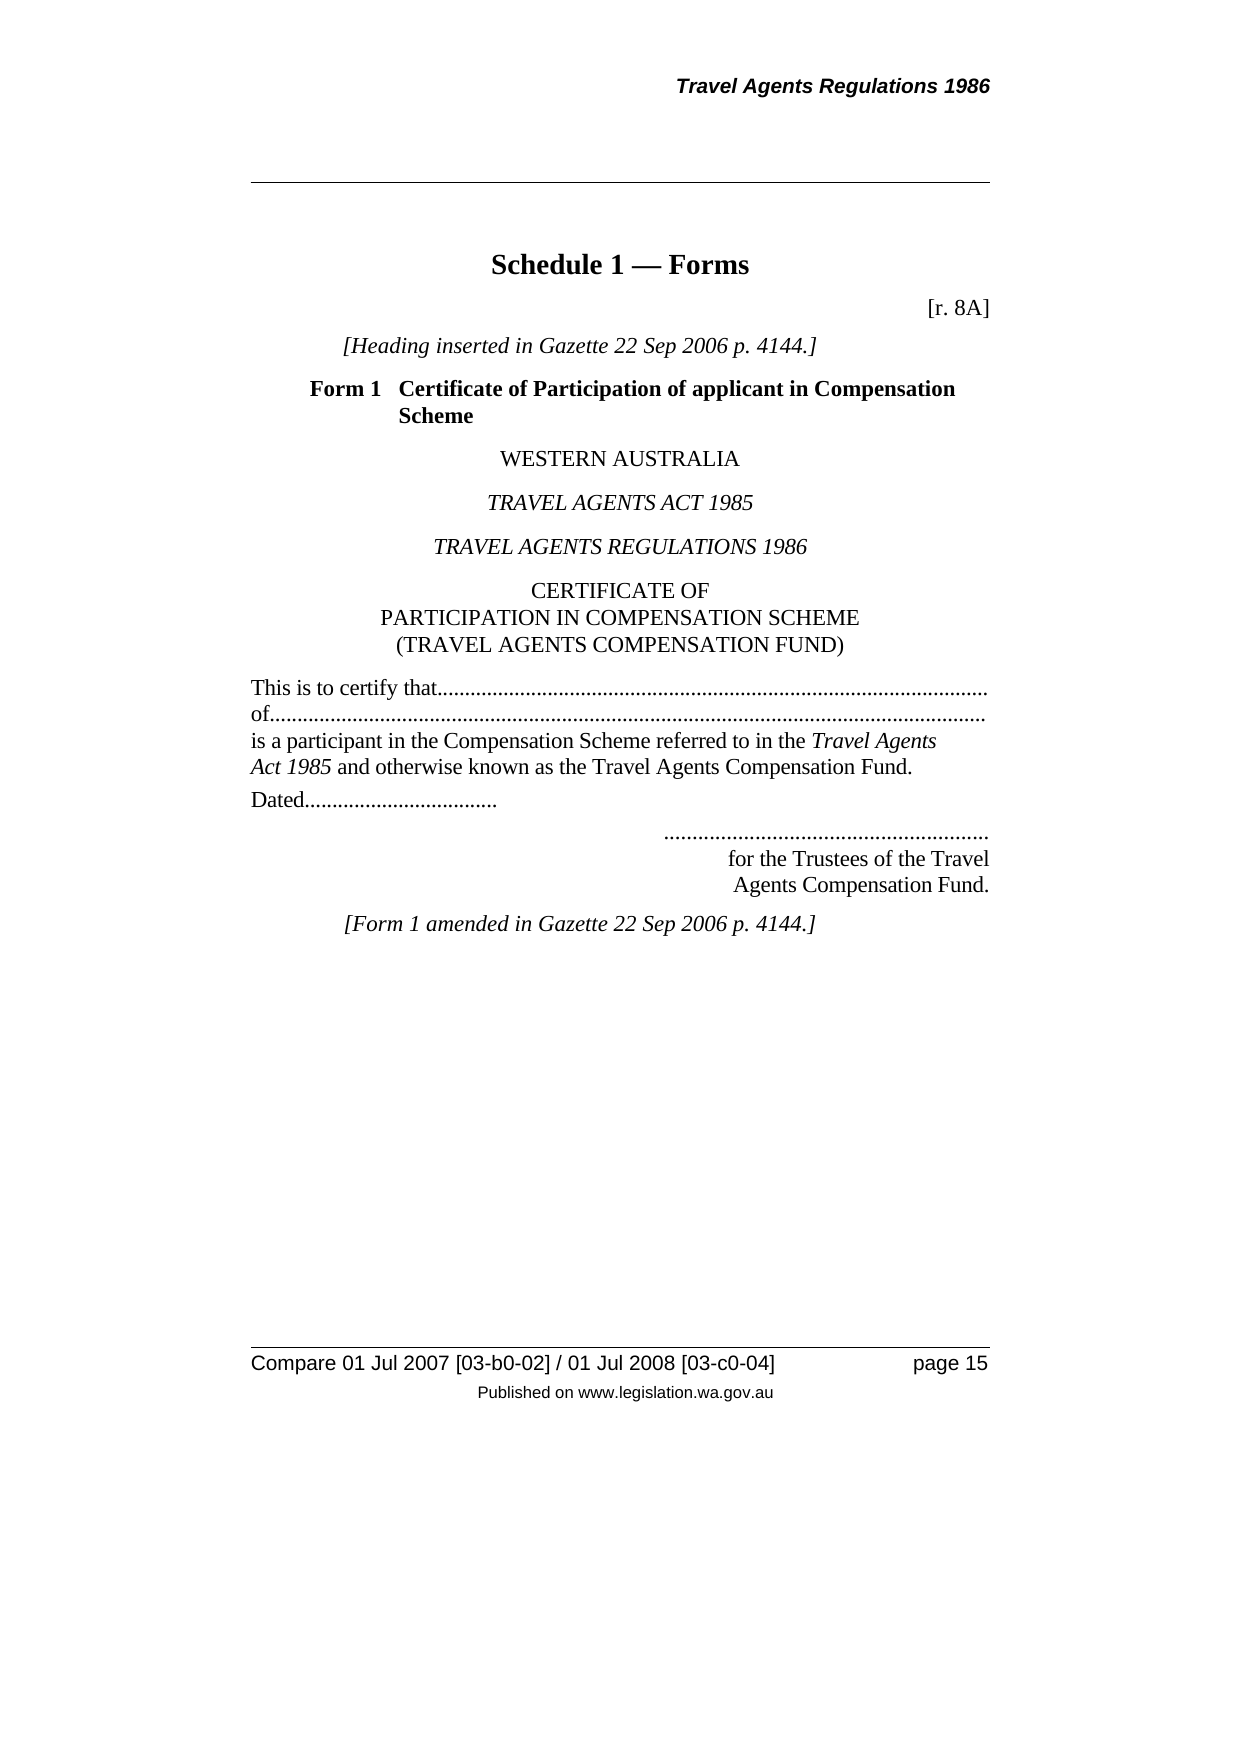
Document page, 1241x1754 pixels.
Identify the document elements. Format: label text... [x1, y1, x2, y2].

text for the Trustees of the Travel [251, 844, 990, 871]
subtitle WESTERN AUSTRALIA [251, 445, 990, 472]
subtitle PARTICIPATION IN COMPENSATION SCHEME [251, 603, 990, 630]
subtitle [Heading inserted in Gazette 22 Sep 2006 p. 4144.] [251, 332, 990, 359]
text [r. 8A] [251, 293, 990, 320]
subtitle (TRAVEL AGENTS COMPENSATION FUND) [251, 630, 990, 657]
subtitle TRAVEL AGENTS REGULATIONS 1986 [251, 532, 990, 559]
text of.................................................................................................................................. [251, 700, 990, 727]
text ......................................................... [251, 818, 990, 844]
subtitle TRAVEL AGENTS ACT 1985 [251, 488, 990, 516]
text Dated................................... [251, 786, 990, 812]
text Form 1 Certificate of Participation of applicant in Compensation Scheme [309, 375, 990, 428]
text [Form 1 amended in Gazette 22 Sep 2006 p. 4144.] [251, 910, 990, 936]
text Agents Compensation Fund. [251, 871, 990, 897]
subtitle Schedule 1 — Forms [251, 247, 990, 281]
text This is to certify that.................................................................................................... [251, 674, 990, 700]
subtitle CERTIFICATE OF [251, 576, 990, 603]
text is a participant in the Compensation Scheme referred to in the Travel Agents Act 1985 and otherwise known as the Travel Agents Compensation Fund. [251, 727, 990, 779]
